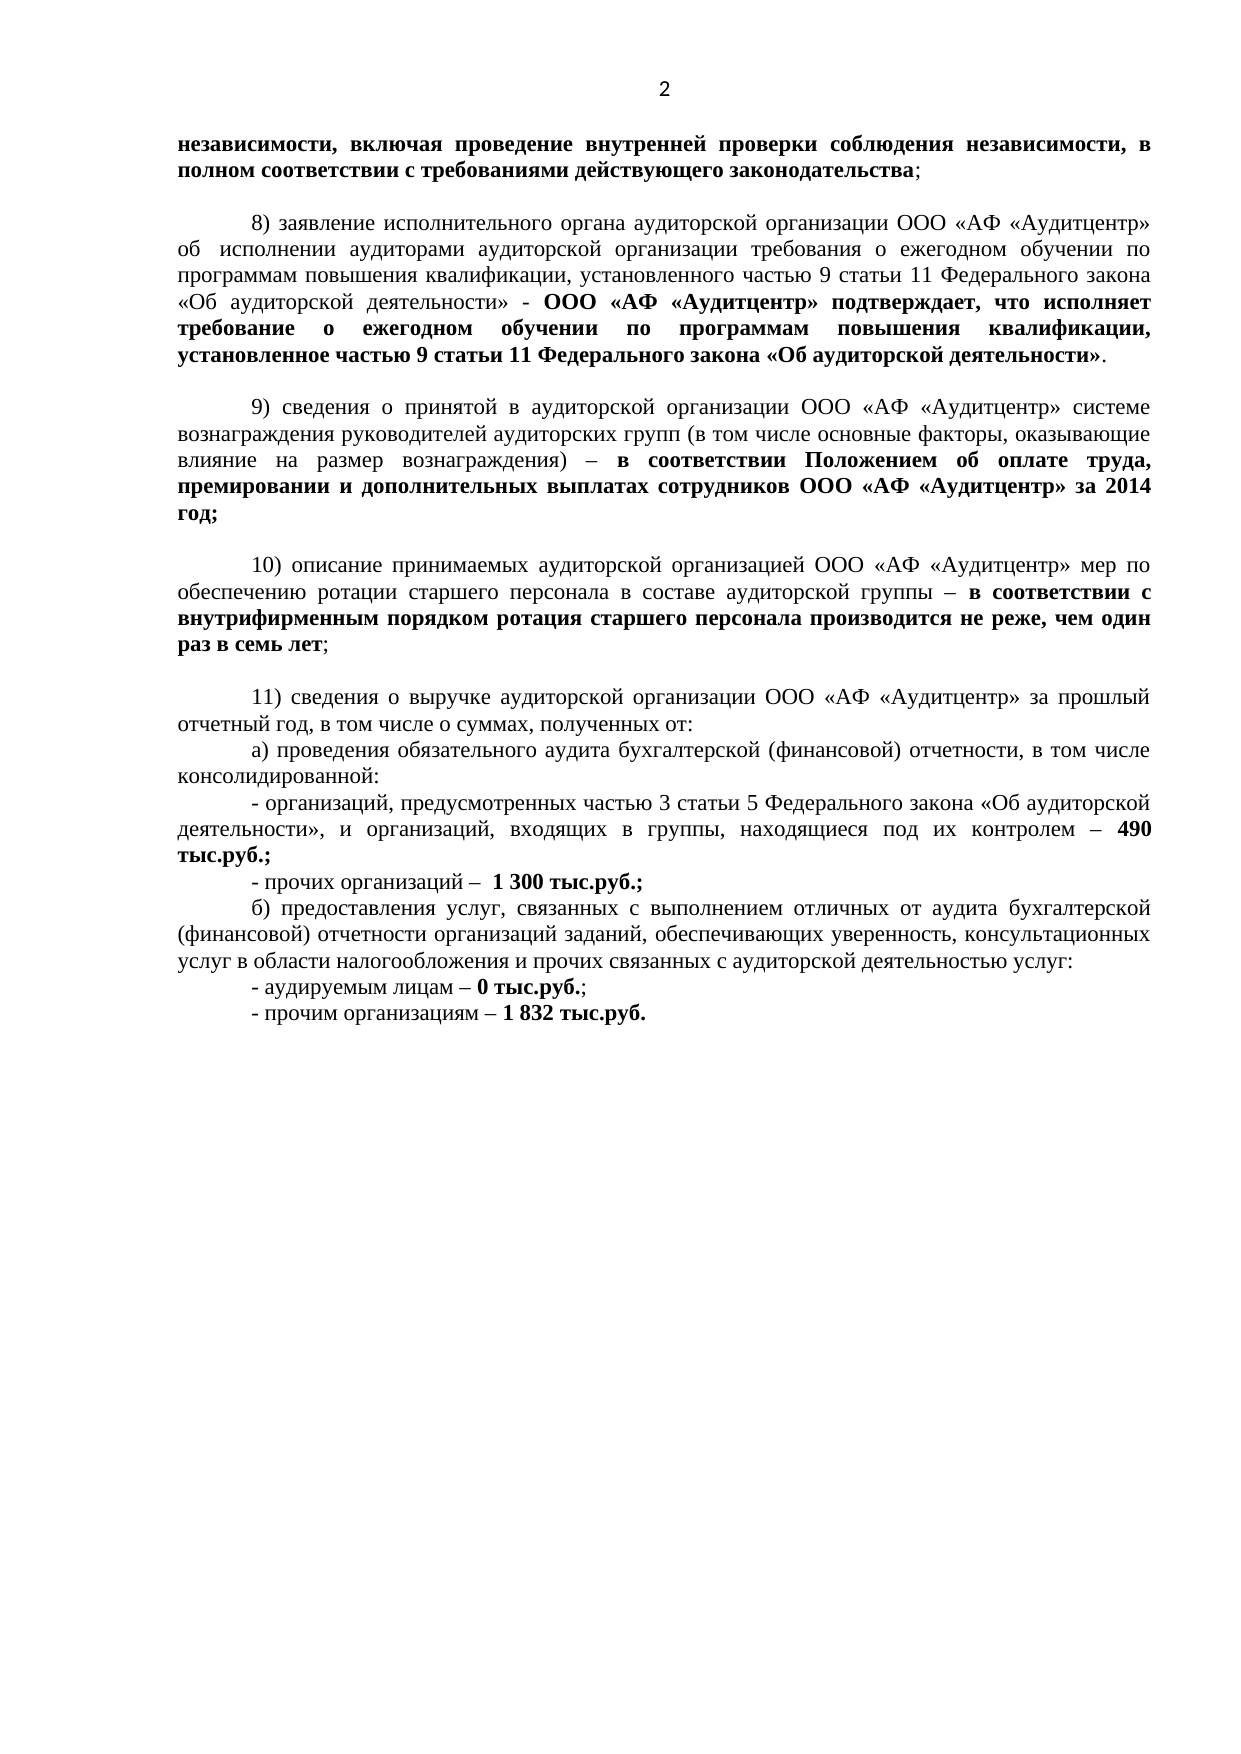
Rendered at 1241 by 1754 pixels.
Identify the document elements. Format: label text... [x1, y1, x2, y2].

text б) предоставления услуг, связанных с выполнением отличных от аудита бухгалтерской (финансовой) отчетности организаций заданий, обеспечивающих уверенность, консультационных услуг в области налогообложения и прочих связанных с аудиторской деятельностью услуг: [177, 894, 1152, 973]
text - организаций, предусмотренных частью 3 статьи 5 Федерального закона «Об аудиторской деятельности», и организаций, входящих в группы, находящиеся под их контролем – 490 тыс.руб.; [177, 789, 1152, 868]
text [177, 130, 1152, 182]
text - прочим организациям – 1 832 тыс.руб. [177, 999, 1152, 1026]
text 11) сведения о выручке аудиторской организации ООО «АФ «Аудитцентр» за прошлый отчетный год, в том числе о суммах, полученных от: [177, 683, 1152, 736]
text - прочих организаций – 1 300 тыс.руб.; [177, 868, 1152, 894]
text а) проведения обязательного аудита бухгалтерской (финансовой) отчетности, в том числе консолидированной: [177, 736, 1152, 789]
text 9) сведения о принятой в аудиторской организации ООО «АФ «Аудитцентр» системе вознаграждения руководителей аудиторских групп (в том числе основные факторы, оказывающие влияние на размер вознаграждения) – в соответствии Положением об оплате труда, премировании и дополнительных выплатах сотрудников ООО «АФ «Аудитцентр» за 2014 год; [177, 393, 1152, 525]
text - аудируемым лицам – 0 тыс.руб.; [177, 973, 1152, 999]
text 8) заявление исполнительного органа аудиторской организации ООО «АФ «Аудитцентр» об исполнении аудиторами аудиторской организации требования о ежегодном обучении по программам повышения квалификации, установленного частью 9 статьи 11 Федерального закона «Об аудиторской деятельности» - ООО «АФ «Аудитцентр» подтверждает, что исполняет требование о ежегодном обучении по программам повышения квалификации, установленное частью 9 статьи 11 Федерального закона «Об аудиторской деятельности». [177, 209, 1152, 367]
text 10) описание принимаемых аудиторской организацией ООО «АФ «Аудитцентр» мер по обеспечению ротации старшего персонала в составе аудиторской группы – в соответствии с внутрифирменным порядком ротация старшего персонала производится не реже, чем один раз в семь лет; [177, 551, 1152, 657]
